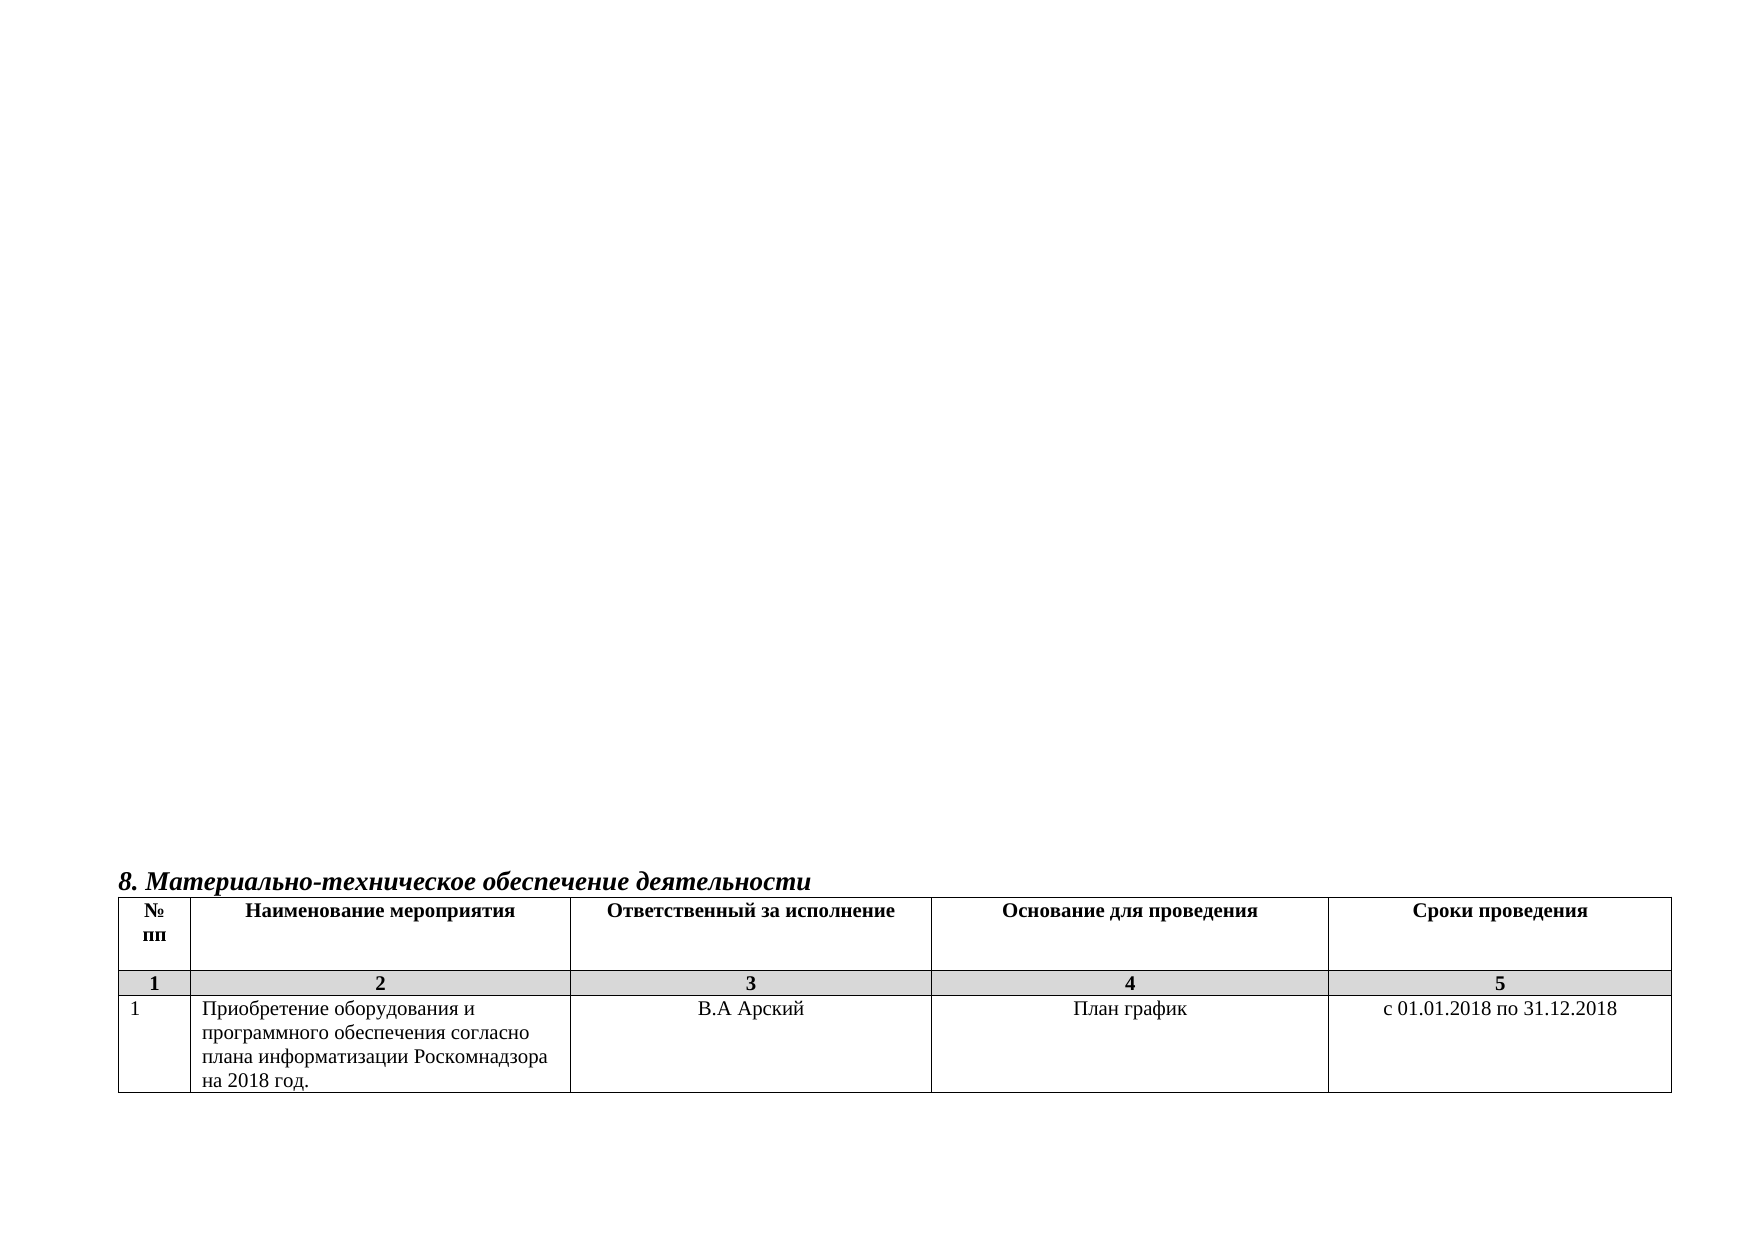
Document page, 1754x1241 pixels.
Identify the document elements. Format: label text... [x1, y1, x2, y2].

table_cell В.А Арский [571, 996, 931, 1092]
table_cell План график [932, 996, 1328, 1092]
table_cell Приобретение оборудования и программного обеспечения согласно плана информатизации Роскомнадзора на 2018 год. [191, 996, 570, 1092]
table_header Сроки проведения [1329, 898, 1671, 970]
table_cell 5 [1329, 971, 1671, 995]
table_header № пп [119, 898, 190, 970]
table_cell 3 [571, 971, 931, 995]
text 8. Материально-техническое обеспечение деятельности [43, 866, 1687, 897]
table_cell 2 [191, 971, 570, 995]
table_cell 1 [119, 971, 190, 995]
table_header Основание для проведения [932, 898, 1328, 970]
table_cell с 01.01.2018 по 31.12.2018 [1329, 996, 1671, 1092]
table_header Наименование мероприятия [191, 898, 570, 970]
table_cell 4 [932, 971, 1328, 995]
table_cell 1 [119, 996, 190, 1092]
table_header Ответственный за исполнение [571, 898, 931, 970]
